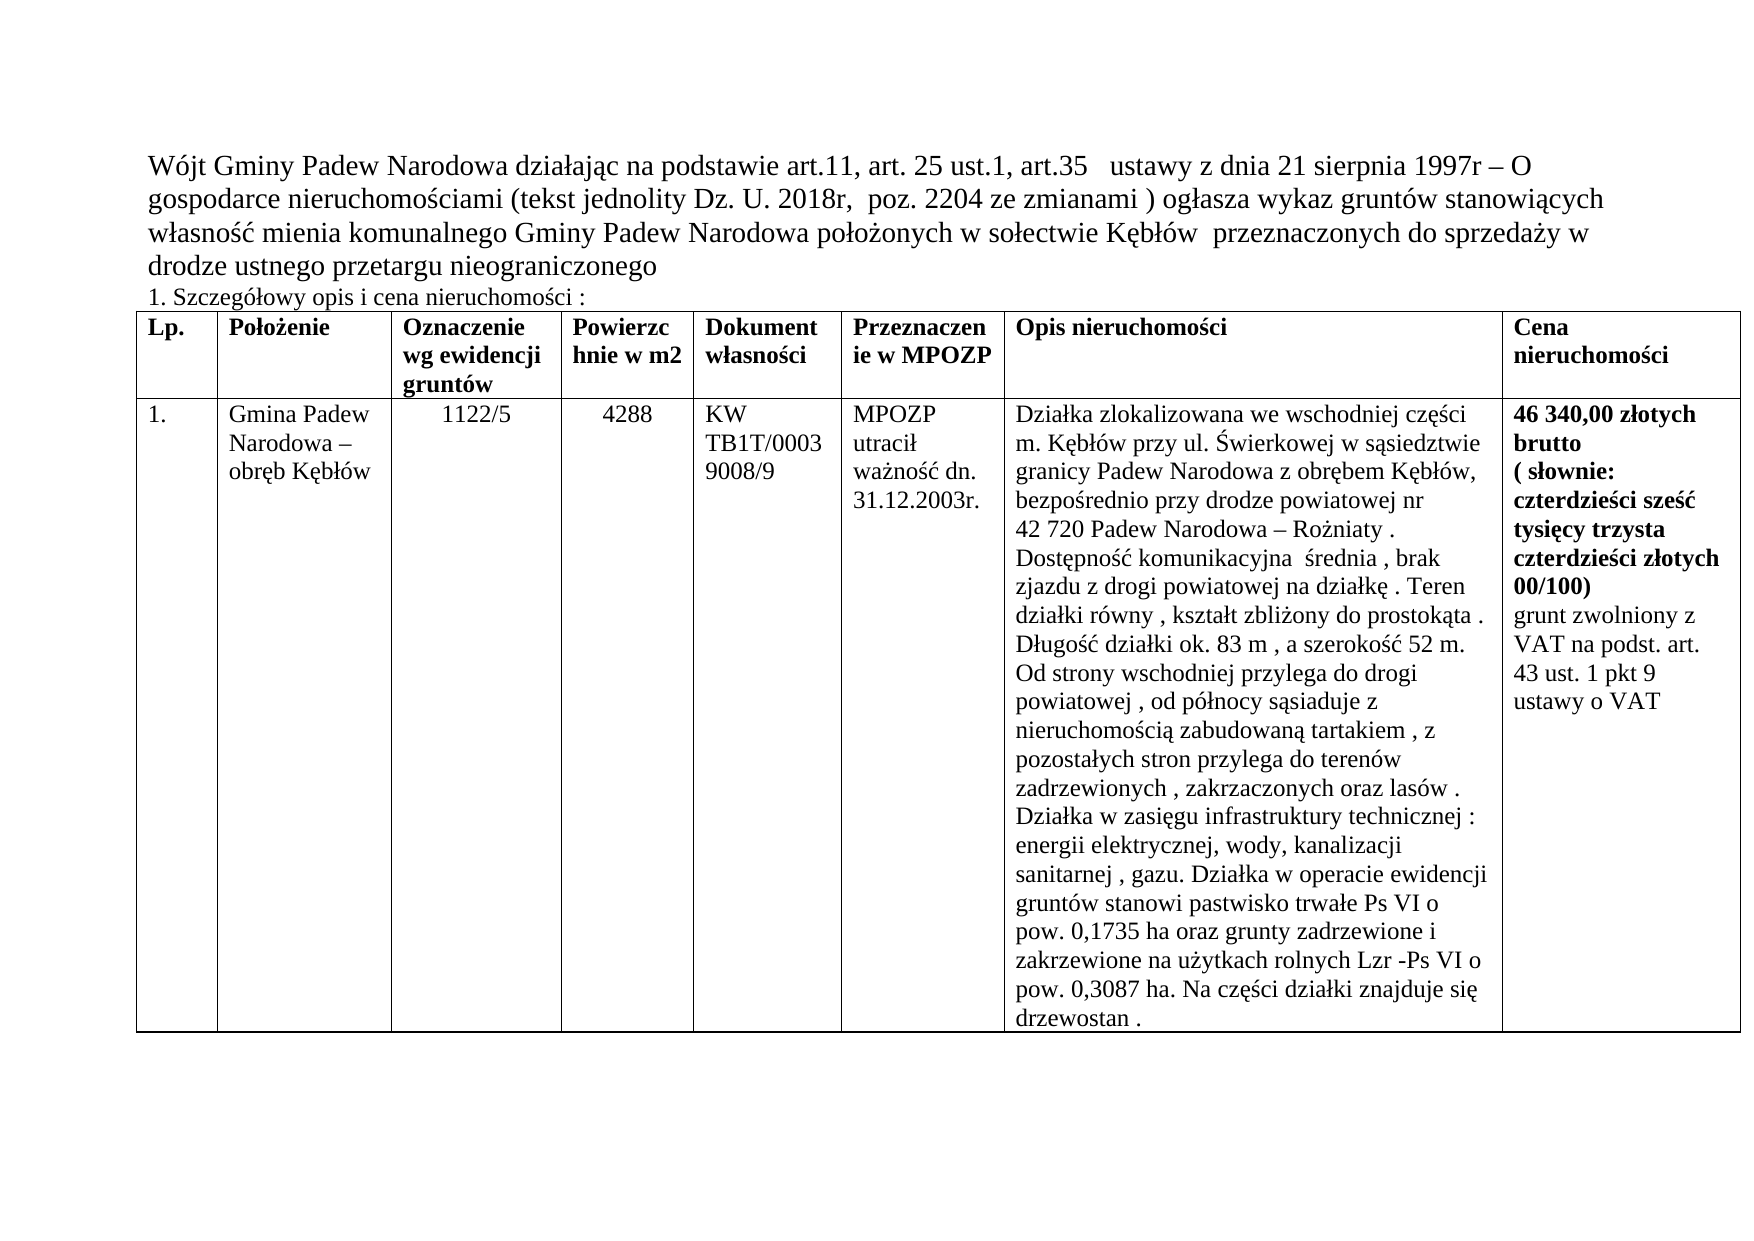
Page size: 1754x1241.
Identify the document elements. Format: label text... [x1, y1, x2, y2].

table_cell KW TB1T/00039008/9 [694, 399, 841, 1031]
table_header Opis nieruchomości [1005, 312, 1502, 398]
table_cell 1122/5 [392, 399, 561, 1031]
table_header Lp. [137, 312, 217, 398]
table_header Oznaczenie wg ewidencji gruntów [392, 312, 561, 398]
table_cell Gmina Padew Narodowa –obręb Kębłów [218, 399, 391, 1031]
table_cell 46 340,00 złotych brutto ( słownie: czterdzieści sześć tysięcy trzysta czterdzieści złotych 00/100) grunt zwolniony z VAT na podst. art. 43 ust. 1 pkt 9 ustawy o VAT [1503, 399, 1740, 1031]
text Wójt Gminy Padew Narodowa działając na podstawie art.11, art. 25 ust.1, art.35 ustawy z dnia 21 sierpnia 1997r – O gospodarce nieruchomościami (tekst jednolity Dz. U. 2018r, poz. 2204 ze zmianami ) ogłasza wykaz gruntów stanowiących własność mienia komunalnego Gminy Padew Narodowa położonych w sołectwie Kębłów przeznaczonych do sprzedaży w drodze ustnego przetargu nieograniczonego [148, 148, 1606, 282]
table_header Przeznaczenie w MPOZP [842, 312, 1004, 398]
text 1. Szczegółowy opis i cena nieruchomości : [148, 282, 1606, 311]
table_cell Działka zlokalizowana we wschodniej części m. Kębłów przy ul. Świerkowej w sąsiedztwie granicy Padew Narodowa z obrębem Kębłów, bezpośrednio przy drodze powiatowej nr 42 720 Padew Narodowa – Rożniaty . Dostępność komunikacyjna średnia , brak zjazdu z drogi powiatowej na działkę . Teren działki równy , kształt zbliżony do prostokąta . Długość działki ok. 83 m , a szerokość 52 m. Od strony wschodniej przylega do drogi powiatowej , od północy sąsiaduje z nieruchomością zabudowaną tartakiem , z pozostałych stron przylega do terenów zadrzewionych , zakrzaczonych oraz lasów . Działka w zasięgu infrastruktury technicznej : energii elektrycznej, wody, kanalizacji sanitarnej , gazu. Działka w operacie ewidencji gruntów stanowi pastwisko trwałe Ps VI o pow. 0,1735 ha oraz grunty zadrzewione i zakrzewione na użytkach rolnych Lzr -Ps VI o pow. 0,3087 ha. Na części działki znajduje się drzewostan . [1005, 399, 1502, 1031]
table_header Dokument własności [694, 312, 841, 398]
table_header Powierzchnie w m2 [562, 312, 693, 398]
table_header Położenie [218, 312, 391, 398]
table_header Cena nieruchomości [1503, 312, 1740, 398]
table_cell 1. [137, 399, 217, 1031]
table_cell MPOZP utracił ważność dn. 31.12.2003r. [842, 399, 1004, 1031]
table_cell 4288 [562, 399, 693, 1031]
